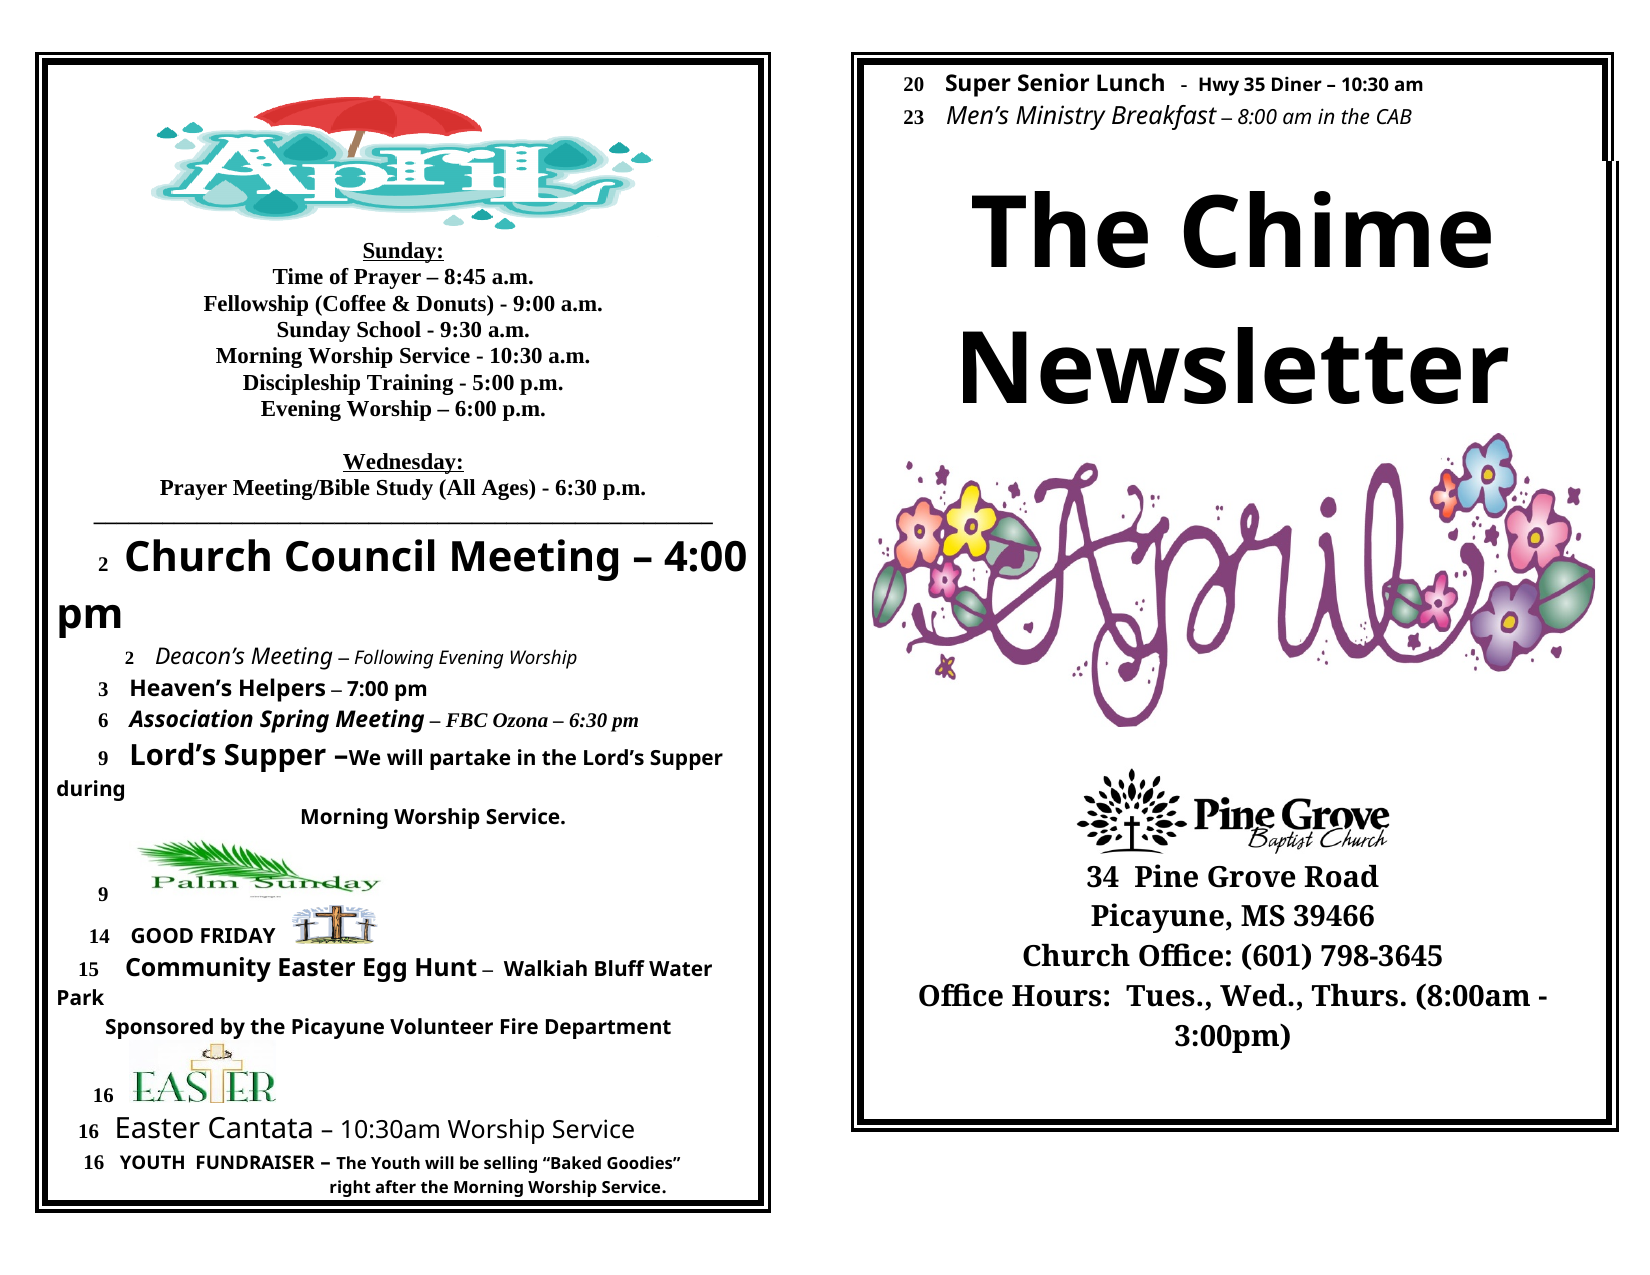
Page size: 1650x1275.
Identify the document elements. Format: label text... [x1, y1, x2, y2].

text 23 Men’s Ministry Breakfast – 8:00 am in the CAB [872, 98, 1594, 132]
text Sponsored by the Picayune Volunteer Fire Department [56, 1012, 750, 1040]
text Discipleship Training - 5:00 p.m. [56, 369, 750, 395]
text Prayer Meeting/Bible Study (All Ages) - 6:30 p.m. [56, 474, 750, 501]
text 6 Association Spring Meeting – FBC Ozona – 6:30 pm [56, 703, 750, 734]
text Wednesday: [56, 448, 750, 474]
picture [291, 905, 378, 944]
text Sunday School - 9:30 a.m. [56, 316, 750, 342]
text Church Office: (601) 798-3645 [872, 935, 1594, 961]
picture [129, 1040, 277, 1103]
picture [1075, 766, 1390, 856]
text Time of Prayer – 8:45 a.m. [56, 263, 750, 290]
text 16 Easter Cantata – 10:30am Worship Service [56, 1107, 750, 1147]
text Fellowship (Coffee & Donuts) - 9:00 a.m. [56, 290, 750, 316]
text Office Hours: Tues., Wed., Thurs. (8:00am - 3:00pm) [854, 961, 1616, 1128]
text 2 Church Council Meeting – 4:00 pm [56, 527, 750, 640]
text Picayune, MS 39466 [872, 896, 1594, 935]
text Morning Worship Service. [56, 802, 750, 831]
picture [129, 830, 388, 901]
picture [871, 433, 1596, 727]
text 20 Super Senior Lunch - Hwy 35 Diner – 10:30 am [854, 55, 1611, 98]
text right after the Morning Worship Service. [39, 1161, 768, 1209]
text 2 Deacon’s Meeting – Following Evening Worship [56, 640, 750, 672]
text 34 Pine Grove Road [872, 856, 1594, 896]
text Evening Worship – 6:00 p.m. [56, 395, 750, 421]
text ______________________________________________________ [56, 501, 750, 527]
text 15 Community Easter Egg Hunt – Walkiah Bluff Water Park [56, 949, 750, 1012]
text 16 YOUTH FUNDRAISER – The Youth will be selling “Baked Goodies” [56, 1147, 750, 1161]
text 14 GOOD FRIDAY [56, 906, 750, 949]
text 9 Lord’s Supper –We will partake in the Lord’s Supper during [56, 734, 750, 802]
text Sunday: [56, 237, 750, 263]
text 16 [56, 1040, 750, 1107]
text 3 Heaven’s Helpers – 7:00 pm [56, 672, 750, 703]
text Morning Worship Service - 10:30 a.m. [56, 342, 750, 369]
picture [147, 66, 659, 237]
text The Chime Newsletter [872, 161, 1594, 433]
